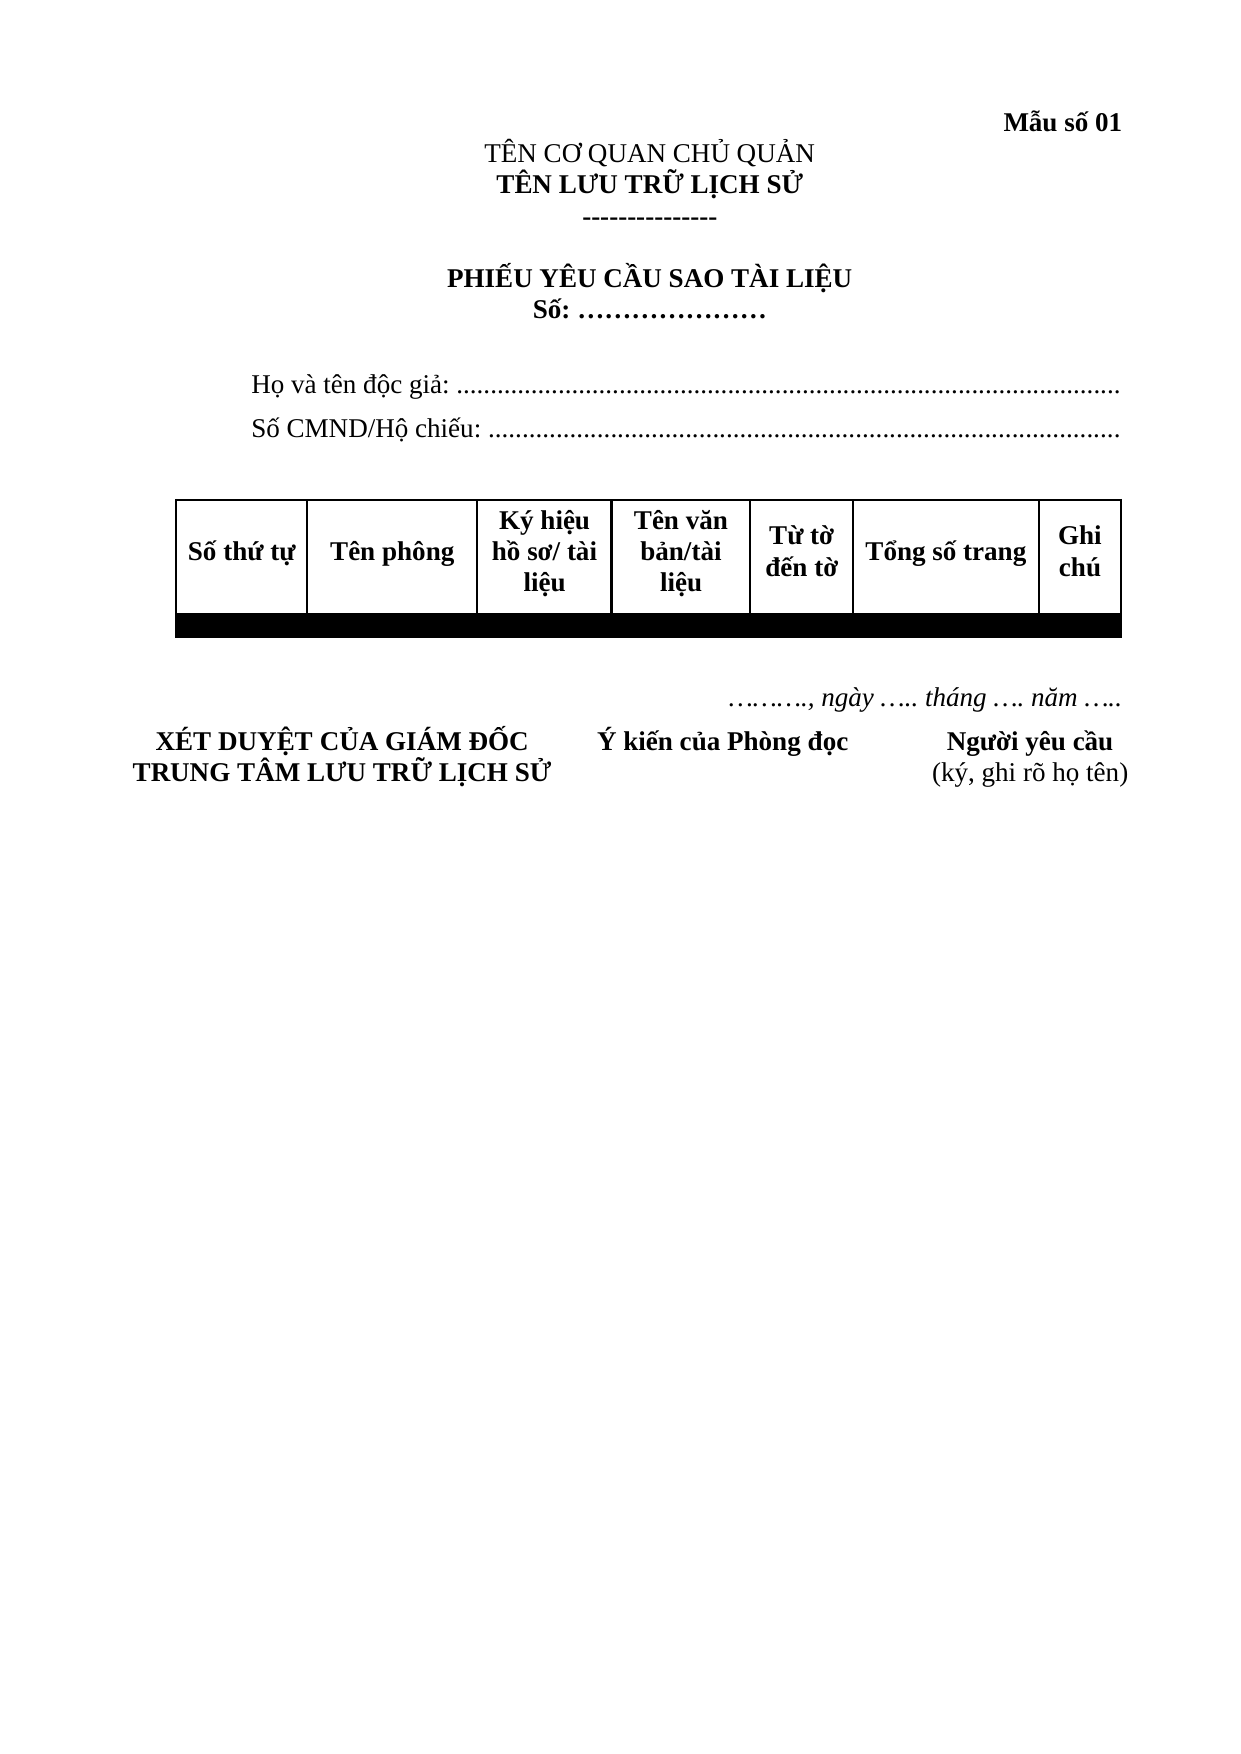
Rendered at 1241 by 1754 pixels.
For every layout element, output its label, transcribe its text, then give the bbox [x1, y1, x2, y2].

table_header Ý kiến của Phòng đọc [569, 725, 876, 800]
table_header Từ tờ đến tờ [751, 501, 852, 613]
text Số CMND/Hộ chiếu: [177, 412, 1122, 443]
table_header Tên văn bản/tài liệu [613, 501, 749, 613]
text Mẫu số 01 [177, 106, 1122, 137]
text TÊN CƠ QUAN CHỦ QUẢN TÊN LƯU TRỮ LỊCH SỬ --------------- [177, 137, 1122, 231]
table_header Số thứ tự [177, 501, 306, 613]
table_header Tổng số trang [854, 501, 1038, 613]
text PHIẾU YÊU CẦU SAO TÀI LIỆU [177, 262, 1122, 293]
table_header Ghi chú [1040, 501, 1120, 613]
table_header XÉT DUYỆT CỦA GIÁM ĐỐC TRUNG TÂM LƯU TRỮ LỊCH SỬ [116, 725, 569, 800]
table_header Tên phông [308, 501, 476, 613]
text ………., ngày ….. tháng …. năm ….. [177, 681, 1122, 713]
text Số: ………………… [177, 293, 1122, 324]
table_header Ký hiệu hồ sơ/ tài liệu [478, 501, 610, 613]
table_header Người yêu cầu (ký, ghi rõ họ tên) [876, 725, 1184, 800]
text Họ và tên độc giả: [177, 368, 1122, 399]
